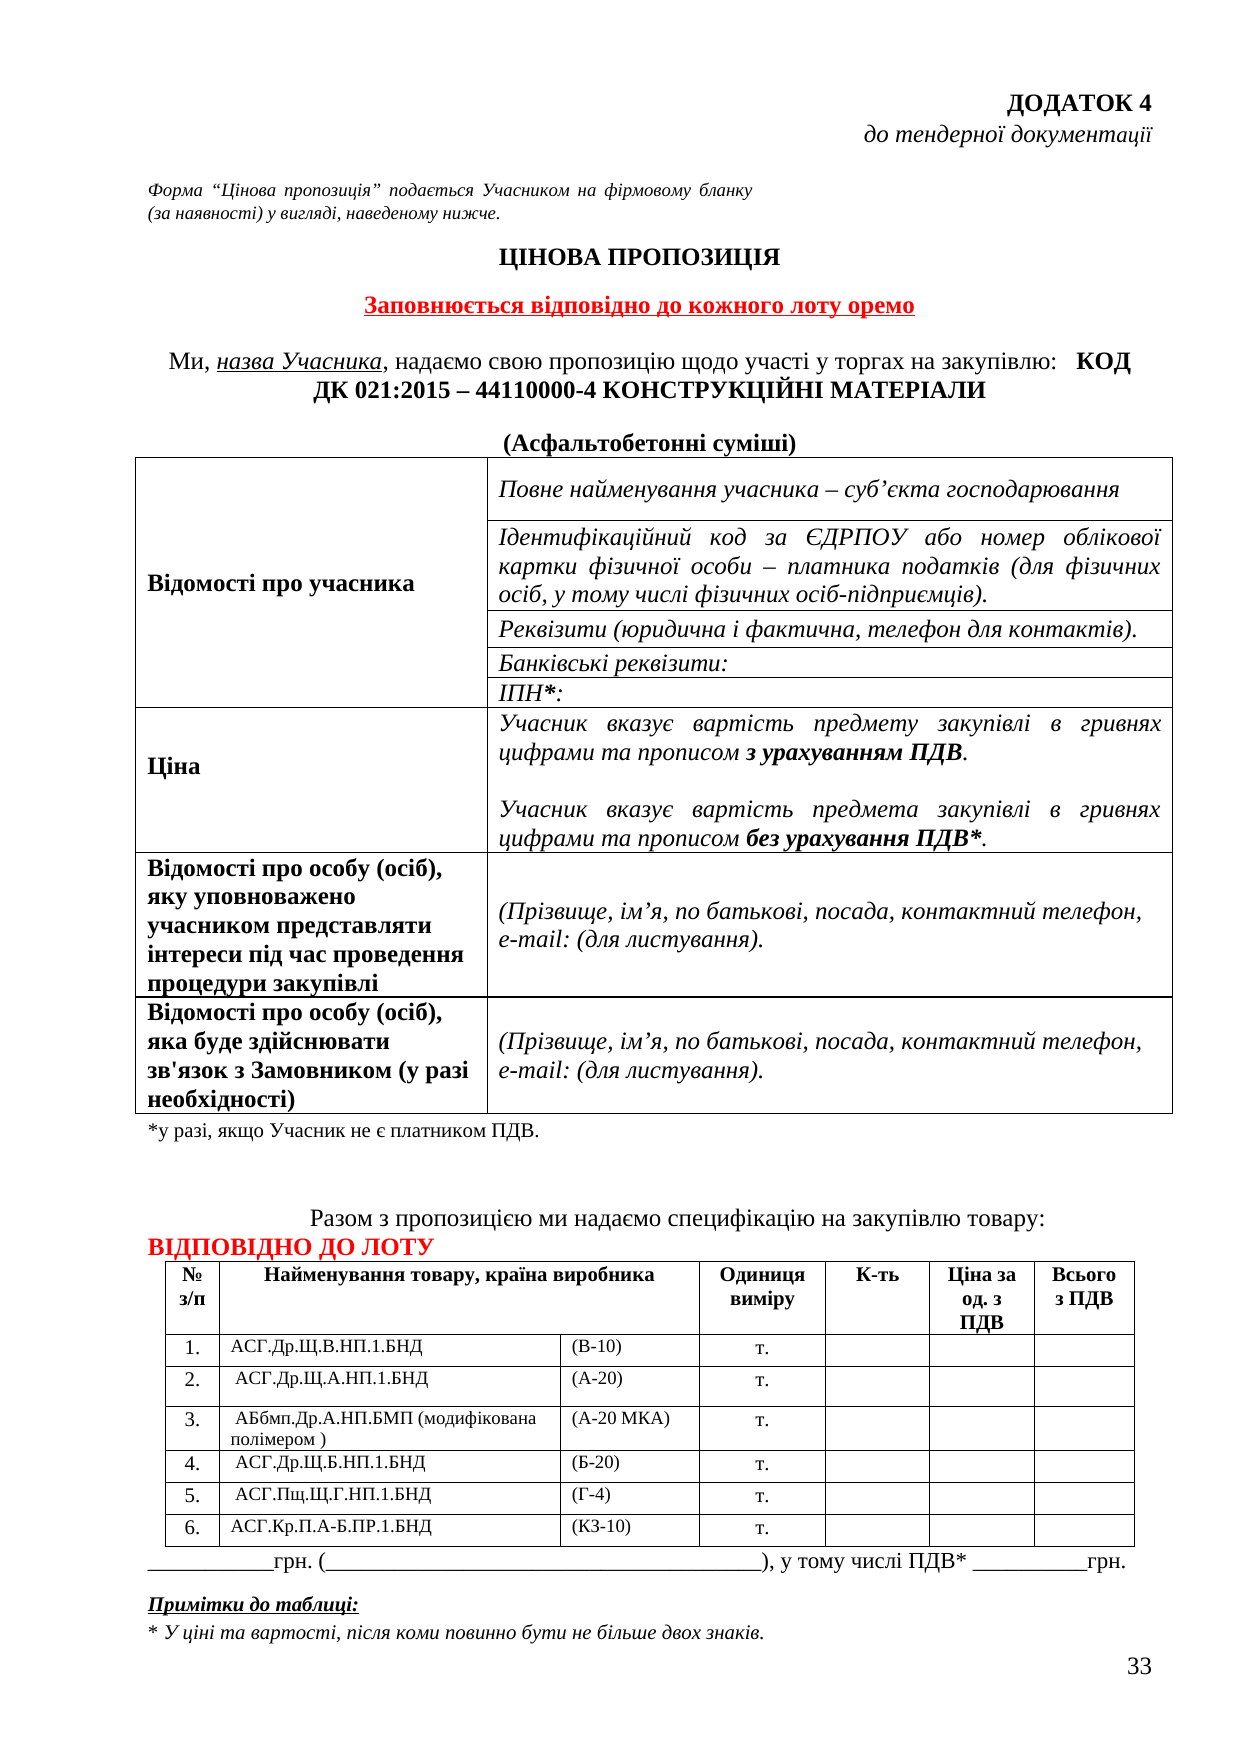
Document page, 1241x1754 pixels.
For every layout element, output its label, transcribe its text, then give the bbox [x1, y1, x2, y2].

text Форма “Цінова пропозиція” подається Учасником на фірмовому бланку (за наявності) у вигляді, наведеному нижче. [148, 179, 753, 224]
table_cell (Прізвище, ім’я, по батькові, посада, контактний телефон, e-mail: (для листування). [488, 853, 1172, 996]
table_header К-ть [826, 1262, 929, 1334]
table_cell [826, 1367, 929, 1406]
text * У ціні та вартості, після коми повинно бути не більше двох знаків. [148, 1620, 1152, 1644]
table_cell АСГ.Др.Щ.В.НП.1.БНД [220, 1335, 560, 1366]
table_cell [930, 1515, 1034, 1546]
table_cell т. [700, 1515, 825, 1546]
table_cell т. [700, 1483, 825, 1514]
table_cell (А-20) [561, 1367, 699, 1406]
table_cell 3. [166, 1407, 219, 1450]
table_cell (В-10) [561, 1335, 699, 1366]
text Примітки до таблиці: [148, 1592, 1152, 1616]
table_cell [930, 1451, 1034, 1482]
table_cell [826, 1515, 929, 1546]
table_cell АСГ.Пщ.Щ.Г.НП.1.БНД [220, 1483, 560, 1514]
table_cell АСГ.Др.Щ.Б.НП.1.БНД [220, 1451, 560, 1482]
table_cell (КЗ-10) [561, 1515, 699, 1546]
table_header Повне найменування учасника – суб’єкта господарювання [488, 458, 1172, 520]
table_cell (Прізвище, ім’я, по батькові, посада, контактний телефон, e-mail: (для листування). [488, 998, 1172, 1112]
text ЦІНОВА ПРОПОЗИЦІЯ [148, 242, 1131, 271]
text Заповнюється відповідно до кожного лоту оремо [148, 290, 1131, 319]
table_header Всього з ПДВ [1035, 1262, 1134, 1334]
text *у разі, якщо Учасник не є платником ПДВ. [148, 1118, 1152, 1142]
table_cell 5. [166, 1483, 219, 1514]
table_cell [930, 1335, 1034, 1366]
table_cell [930, 1483, 1034, 1514]
text ___________грн. (______________________________________), у тому числі ПДВ* __________грн. [148, 1547, 1152, 1573]
table_cell 1. [166, 1335, 219, 1366]
text (Асфальтобетонні суміші) [148, 428, 1152, 457]
table_cell [930, 1367, 1034, 1406]
table_cell Учасник вказує вартість предмету закупівлі в гривнях цифрами та прописом з урахуванням ПДВ. Учасник вказує вартість предмета закупівлі в гривнях цифрами та прописом без урахування ПДВ*. [488, 708, 1172, 852]
text ДОДАТОК 4 [737, 88, 1152, 117]
table_cell Відомості про особу (осіб), яку уповноважено учасником представляти інтереси під час проведення процедури закупівлі [136, 853, 487, 996]
table_cell (Г-4) [561, 1483, 699, 1514]
table_cell АСГ.Др.Щ.А.НП.1.БНД [220, 1367, 560, 1406]
table_cell т. [700, 1451, 825, 1482]
table_cell [1035, 1451, 1134, 1482]
table_cell Ціна [136, 708, 487, 852]
table_cell 2. [166, 1367, 219, 1406]
table_cell (А-20 МКА) [561, 1407, 699, 1450]
table_cell АБбмп.Др.А.НП.БМП (модифікована полімером ) [220, 1407, 560, 1450]
table_header Найменування товару, країна виробника [220, 1262, 699, 1334]
table_cell ІПН*: [488, 678, 1172, 707]
text Разом з пропозицією ми надаємо специфікацію на закупівлю товару: [148, 1203, 1152, 1232]
table_cell [826, 1483, 929, 1514]
text до тендерної документації [737, 119, 1152, 148]
table_cell т. [700, 1335, 825, 1366]
table_header Одиниця виміру [700, 1262, 825, 1334]
table_cell [826, 1407, 929, 1450]
table_cell 4. [166, 1451, 219, 1482]
table_cell т. [700, 1407, 825, 1450]
table_cell [826, 1451, 929, 1482]
table_cell [1035, 1515, 1134, 1546]
text Ми, назва Учасника, надаємо свою пропозицію щодо участі у торгах на закупівлю: КОД ДК 021:2015 – 44110000-4 КОНСТРУКЦІЙНІ МАТЕРІАЛИ [148, 346, 1152, 403]
table_header № з/п [166, 1262, 219, 1334]
table_cell [1035, 1483, 1134, 1514]
table_cell (Б-20) [561, 1451, 699, 1482]
table_cell 6. [166, 1515, 219, 1546]
table_cell Банківські реквізити: [488, 648, 1172, 677]
table_cell [1035, 1335, 1134, 1366]
table_header Відомості про учасника [136, 458, 487, 707]
table_cell Відомості про особу (осіб), яка буде здійснювати зв'язок з Замовником (у разі необхідності) [136, 998, 487, 1112]
table_header Ціна за од. з ПДВ [930, 1262, 1034, 1334]
text ВІДПОВІДНО ДО ЛОТУ [148, 1232, 1152, 1261]
table_cell т. [700, 1367, 825, 1406]
table_cell [930, 1407, 1034, 1450]
table_cell АСГ.Кр.П.А-Б.ПР.1.БНД [220, 1515, 560, 1546]
table_cell [1035, 1367, 1134, 1406]
table_cell [1035, 1407, 1134, 1450]
table_cell Реквізити (юридична і фактична, телефон для контактів). [488, 611, 1172, 647]
table_cell [826, 1335, 929, 1366]
table_cell Ідентифікаційний код за ЄДРПОУ або номер облікової картки фізичної особи – платника податків (для фізичних осіб, у тому числі фізичних осіб-підприємців). [488, 521, 1172, 609]
